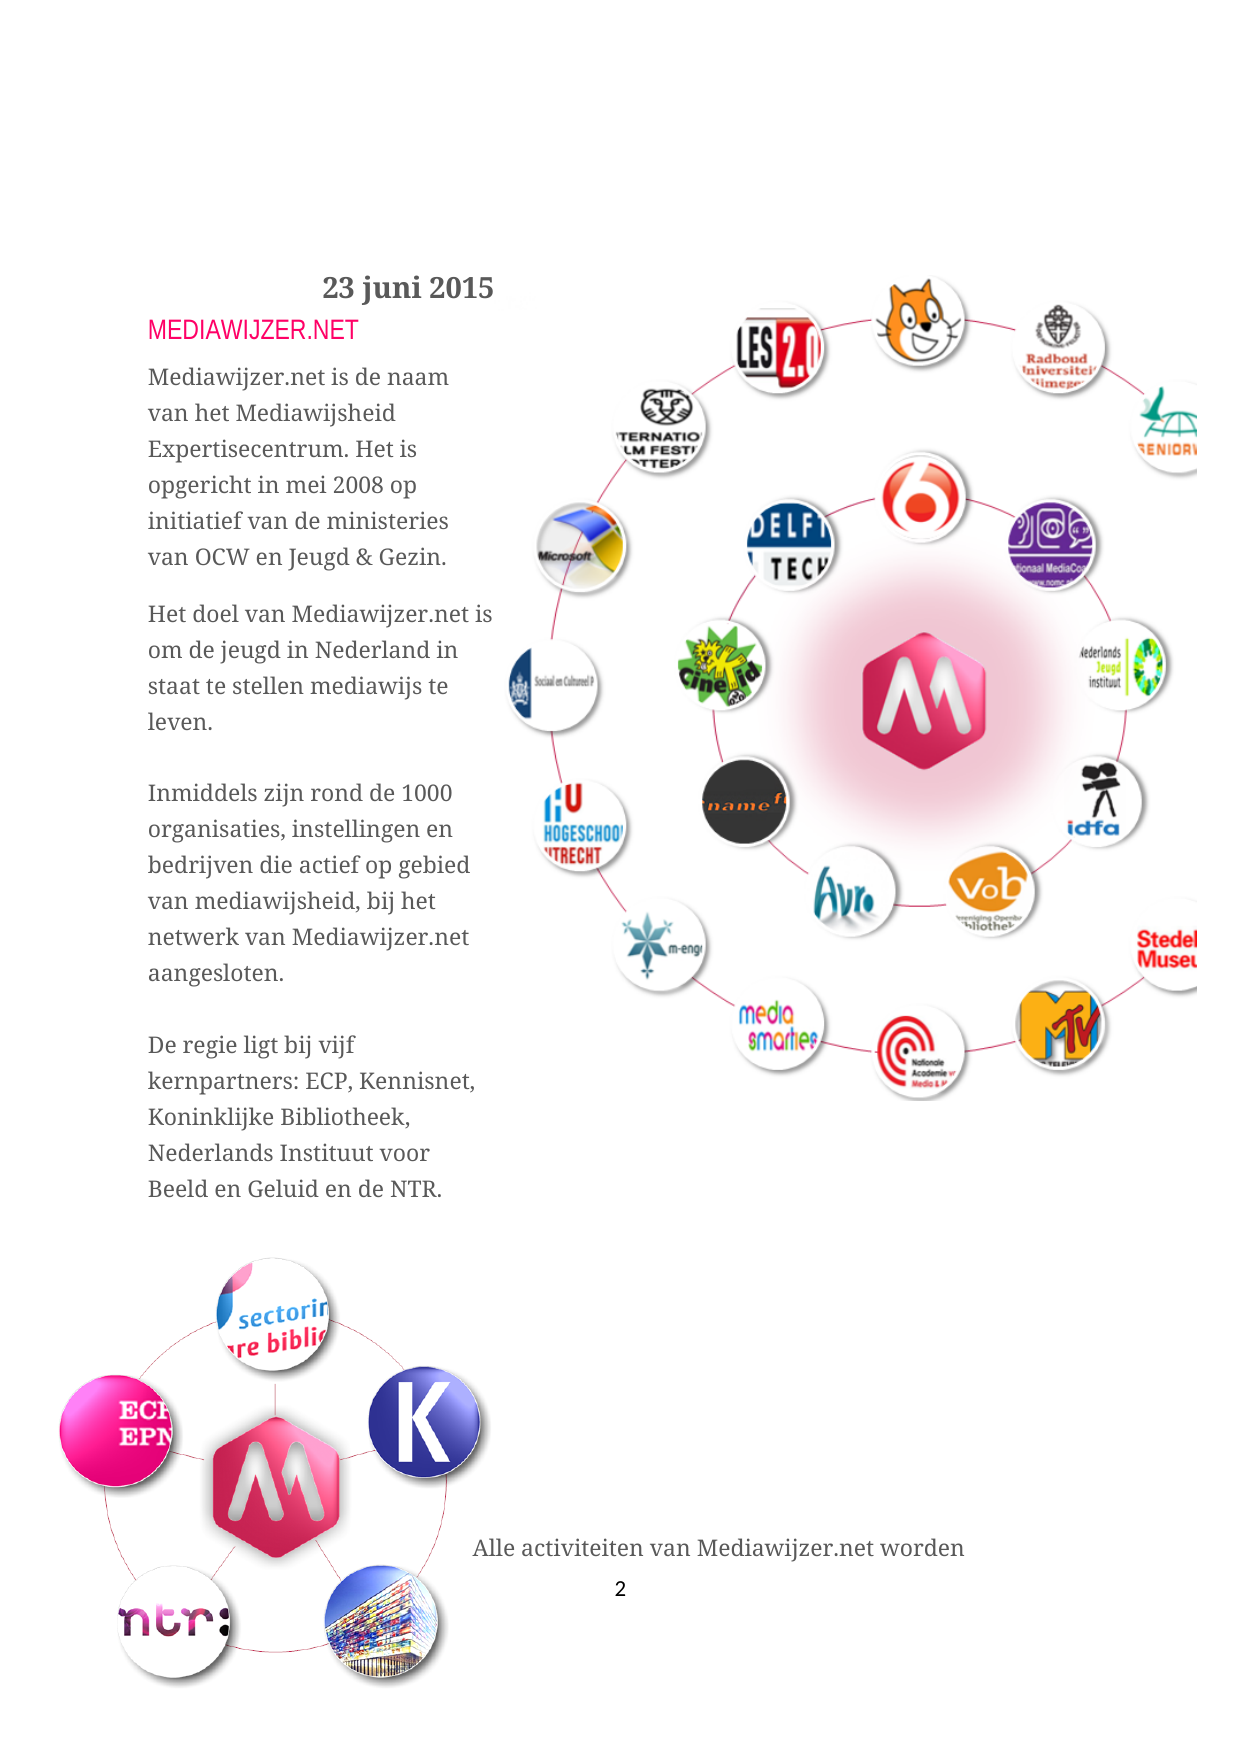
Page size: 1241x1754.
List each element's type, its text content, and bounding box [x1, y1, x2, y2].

text Inmiddels zijn rond de 1000 organisaties, instellingen en bedrijven die actief op gebied van mediawijsheid, bij het netwerk van Mediawijzer.net aangesloten. [148, 777, 508, 988]
text Mediawijzer.net [148, 313, 1093, 345]
text Het doel van Mediawijzer.net is om de jeugd in Nederland in staat te stellen mediawijs te leven. [148, 598, 508, 737]
text Alle activiteiten van Mediawijzer.net worden [472, 1532, 1093, 1563]
picture [52, 1247, 494, 1689]
text De regie ligt bij vijf kernpartners: ECP, Kennisnet, Koninklijke Bibliotheek, Nederlands Instituut voor Beeld en Geluid en de NTR. [148, 1029, 508, 1204]
text Mediawijzer.net is de naam van het Mediawijsheid Expertisecentrum. Het is opgericht in mei 2008 op initiatief van de ministeries van OCW en Jeugd & Gezin. [148, 361, 1093, 572]
picture [494, 275, 1197, 1101]
text 23 juni 2015 [148, 267, 1093, 307]
